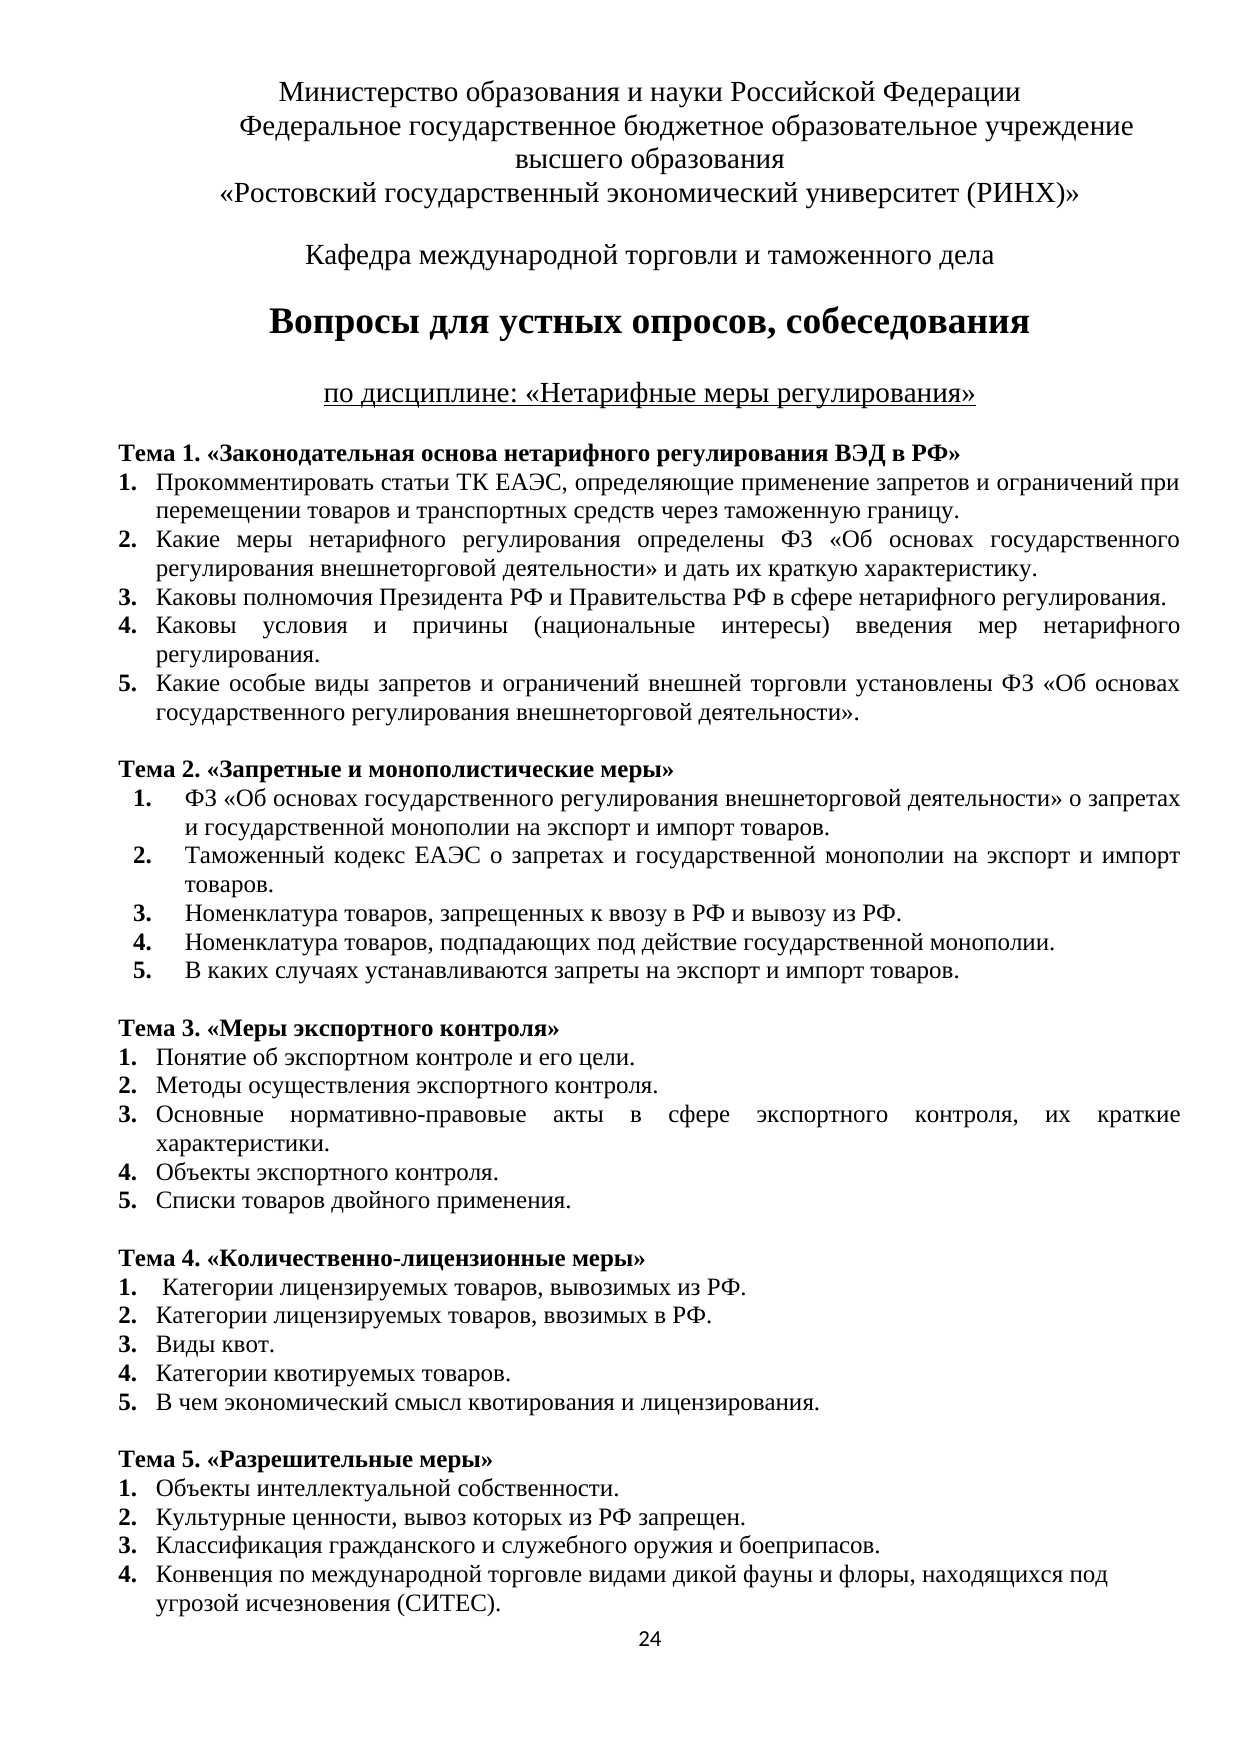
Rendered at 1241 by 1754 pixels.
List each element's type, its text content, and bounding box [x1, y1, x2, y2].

text Кафедра международной торговли и таможенного дела [118, 237, 1181, 271]
list В каких случаях устанавливаются запреты на экспорт и импорт товаров. [133, 955, 1181, 984]
list Основные нормативно-правовые акты в сфере экспортного контроля, их краткие характеристики. [118, 1099, 1181, 1157]
list Понятие об экспортном контроле и его цели. [118, 1042, 1181, 1070]
text «Ростовский государственный экономический университет (РИНХ)» [118, 175, 1181, 208]
text Федеральное государственное бюджетное образовательное учреждение высшего образования [118, 108, 1181, 175]
list Классификация гражданского и служебного оружия и боеприпасов. [118, 1530, 1181, 1559]
list Прокомментировать статьи ТК ЕАЭС, определяющие применение запретов и ограничений при перемещении товаров и транспортных средств через таможенную границу. [118, 467, 1181, 524]
text Тема 4. «Количественно-лицензионные меры» [118, 1243, 1181, 1272]
text Тема 5. «Разрешительные меры» [118, 1444, 1181, 1473]
text Министерство образования и науки Российской Федерации [118, 74, 1181, 108]
list Виды квот. [118, 1329, 1181, 1358]
list Номенклатура товаров, подпадающих под действие государственной монополии. [133, 927, 1181, 955]
text Вопросы для устных опросов, собеседования [118, 299, 1181, 342]
list В чем экономический смысл квотирования и лицензирования. [118, 1387, 1181, 1415]
list Категории лицензируемых товаров, вывозимых из РФ. [118, 1272, 1181, 1300]
list Какие меры нетарифного регулирования определены ФЗ «Об основах государственного регулирования внешнеторговой деятельности» и дать их краткую характеристику. [118, 524, 1181, 582]
list Каковы полномочия Президента РФ и Правительства РФ в сфере нетарифного регулирования. [118, 582, 1181, 610]
text по дисциплине: «Нетарифные меры регулирования» [118, 376, 1181, 409]
text Тема 1. «Законодательная основа нетарифного регулирования ВЭД в РФ» [118, 438, 1181, 467]
list Культурные ценности, вывоз которых из РФ запрещен. [118, 1502, 1181, 1530]
list Номенклатура товаров, запрещенных к ввозу в РФ и вывозу из РФ. [133, 898, 1181, 927]
list Объекты интеллектуальной собственности. [118, 1473, 1181, 1502]
list Конвенция по международной торговле видами дикой фауны и флоры, находящихся под угрозой исчезновения (СИТЕС). [118, 1559, 1181, 1617]
list Какие особые виды запретов и ограничений внешней торговли установлены ФЗ «Об основах государственного регулирования внешнеторговой деятельности». [118, 668, 1181, 725]
list Категории лицензируемых товаров, ввозимых в РФ. [118, 1300, 1181, 1329]
list Объекты экспортного контроля. [118, 1157, 1181, 1185]
list Каковы условия и причины (национальные интересы) введения мер нетарифного регулирования. [118, 610, 1181, 668]
list ФЗ «Об основах государственного регулирования внешнеторговой деятельности» о запретах и государственной монополии на экспорт и импорт товаров. [133, 783, 1181, 840]
list Категории квотируемых товаров. [118, 1358, 1181, 1387]
list Списки товаров двойного применения. [118, 1185, 1181, 1214]
list Таможенный кодекс ЕАЭС о запретах и государственной монополии на экспорт и импорт товаров. [133, 840, 1181, 898]
text Тема 3. «Меры экспортного контроля» [118, 1013, 1181, 1042]
text Тема 2. «Запретные и монополистические меры» [118, 754, 1181, 783]
list Методы осуществления экспортного контроля. [118, 1070, 1181, 1099]
